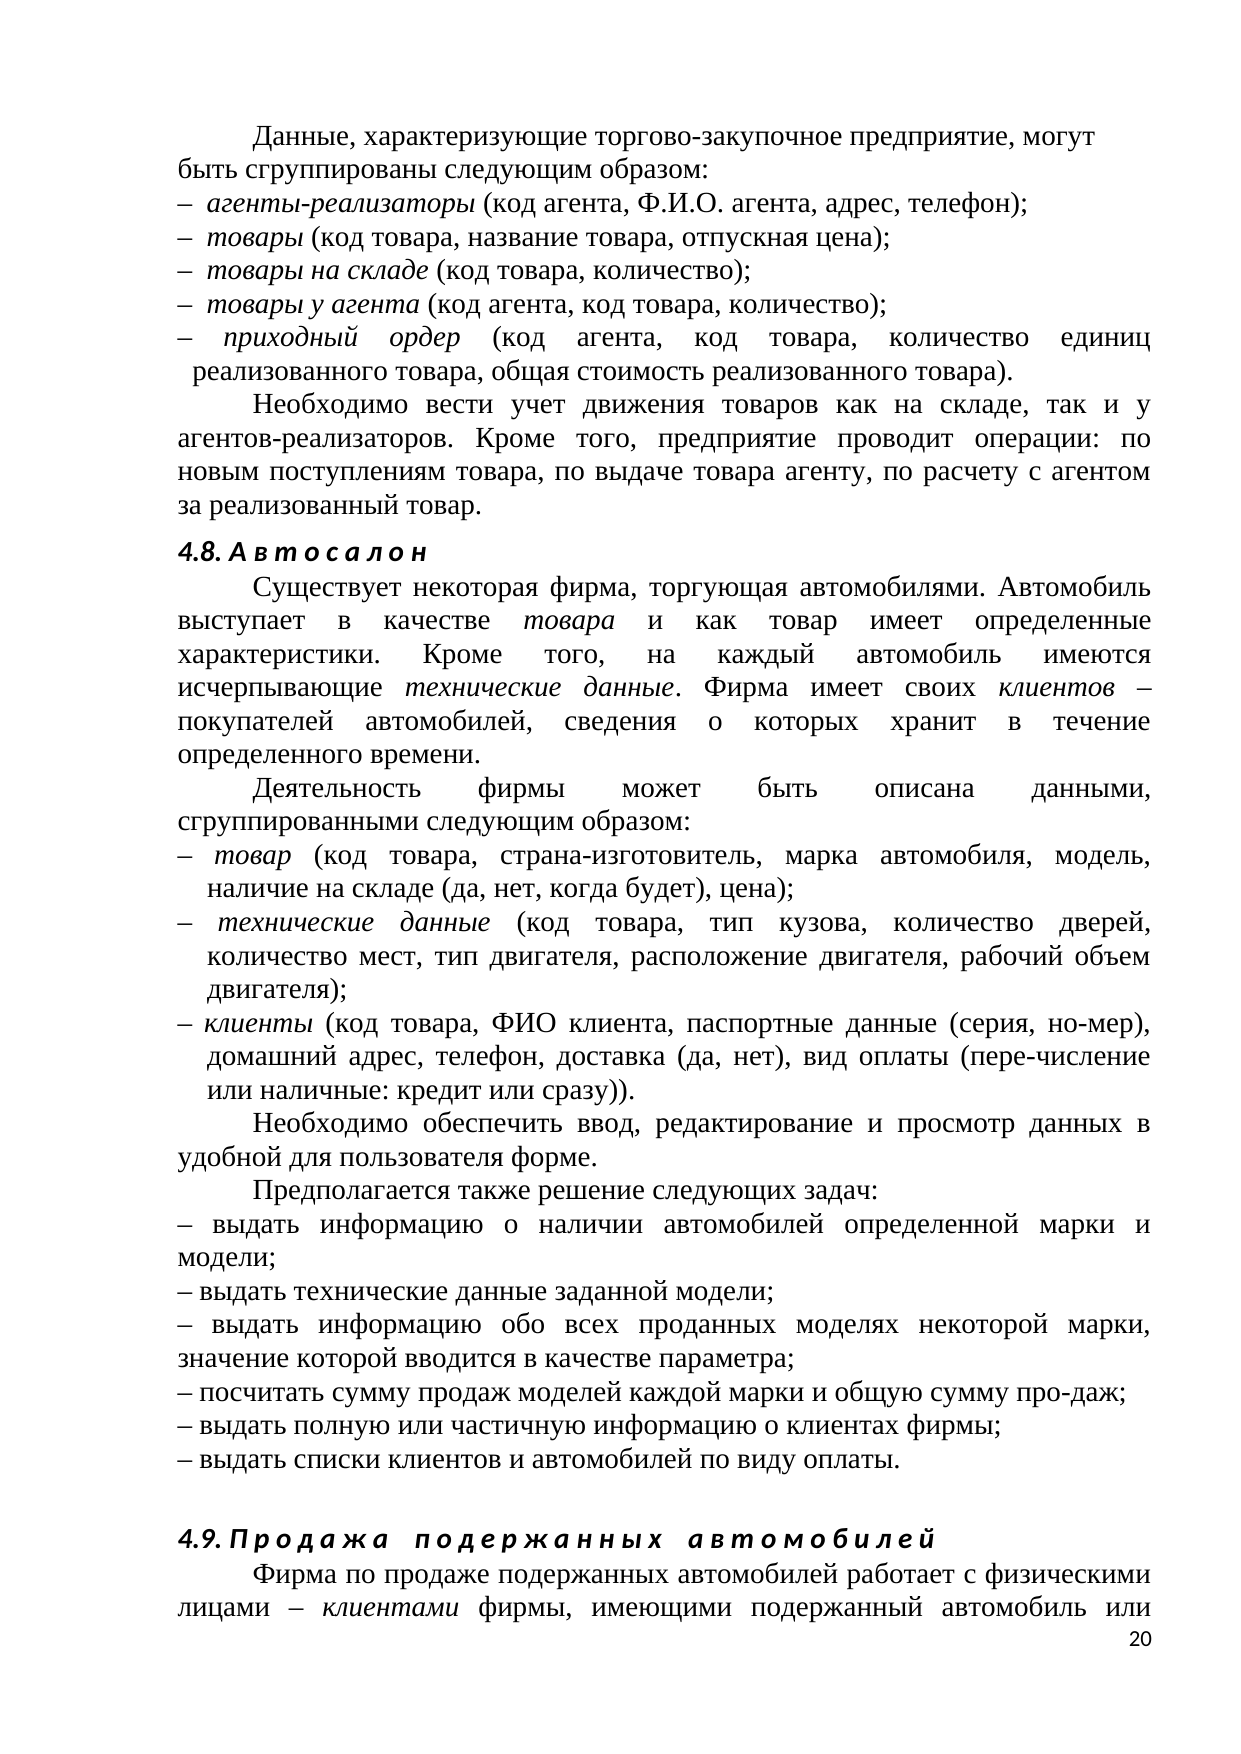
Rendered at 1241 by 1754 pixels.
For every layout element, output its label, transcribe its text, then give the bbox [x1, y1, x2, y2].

text – технические данные (код товара, тип кузова, количество дверей, количество мест, тип двигателя, расположение двигателя, рабочий объем двигателя); [177, 904, 1152, 1005]
text – товары (код товара, название товара, отпускная цена); [177, 219, 1152, 252]
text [177, 1556, 1152, 1623]
text – приходный ордер (код агента, код товара, количество единиц реализованного товара, общая стоимость реализованного товара). [177, 319, 1152, 386]
subtitle 4.8. А в т о с а л о н [177, 533, 1152, 569]
text – товары на складе (код товара, количество); [177, 252, 1152, 286]
text Деятельность фирмы может быть описана данными, сгруппированными следующим образом: [177, 770, 1152, 837]
text Необходимо обеспечить ввод, редактирование и просмотр данных в удобной для пользователя форме. [177, 1105, 1152, 1172]
text – выдать информацию обо всех проданных моделях некоторой марки, значение которой вводится в качестве параметра; [177, 1307, 1152, 1374]
text – выдать информацию о наличии автомобилей определенной марки и модели; [177, 1206, 1152, 1273]
text – товар (код товара, страна-изготовитель, марка автомобиля, модель, наличие на складе (да, нет, когда будет), цена); [177, 837, 1152, 904]
text Существует некоторая фирма, торгующая автомобилями. Автомобиль выступает в качестве товара и как товар имеет определенные характеристики. Кроме того, на каждый автомобиль имеются исчерпывающие технические данные. Фирма имеет своих клиентов – покупателей автомобилей, сведения о которых хранит в течение определенного времени. [177, 569, 1152, 770]
text – выдать списки клиентов и автомобилей по виду оплаты. [177, 1441, 1152, 1474]
subtitle 4.9. П р о д а ж а п о д е р ж а н н ы х а в т о м о б и л е й [177, 1520, 1152, 1556]
text – клиенты (код товара, ФИО клиента, паспортные данные (серия, но-мер), домашний адрес, телефон, доставка (да, нет), вид оплаты (пере-числение или наличные: кредит или сразу)). [177, 1005, 1152, 1105]
text – агенты-реализаторы (код агента, Ф.И.О. агента, адрес, телефон); [177, 185, 1152, 219]
text – выдать технические данные заданной модели; [177, 1273, 1152, 1307]
text – товары у агента (код агента, код товара, количество); [177, 286, 1152, 319]
text – посчитать сумму продаж моделей каждой марки и общую сумму про-даж; [177, 1374, 1152, 1407]
text Данные, характеризующие торгово-закупочное предприятие, могут быть сгруппированы следующим образом: [177, 118, 1152, 185]
text Предполагается также решение следующих задач: [177, 1172, 1152, 1206]
text – выдать полную или частичную информацию о клиентах фирмы; [177, 1407, 1152, 1441]
text Необходимо вести учет движения товаров как на складе, так и у агентов-реализаторов. Кроме того, предприятие проводит операции: по новым поступлениям товара, по выдаче товара агенту, по расчету с агентом за реализованный товар. [177, 386, 1152, 521]
